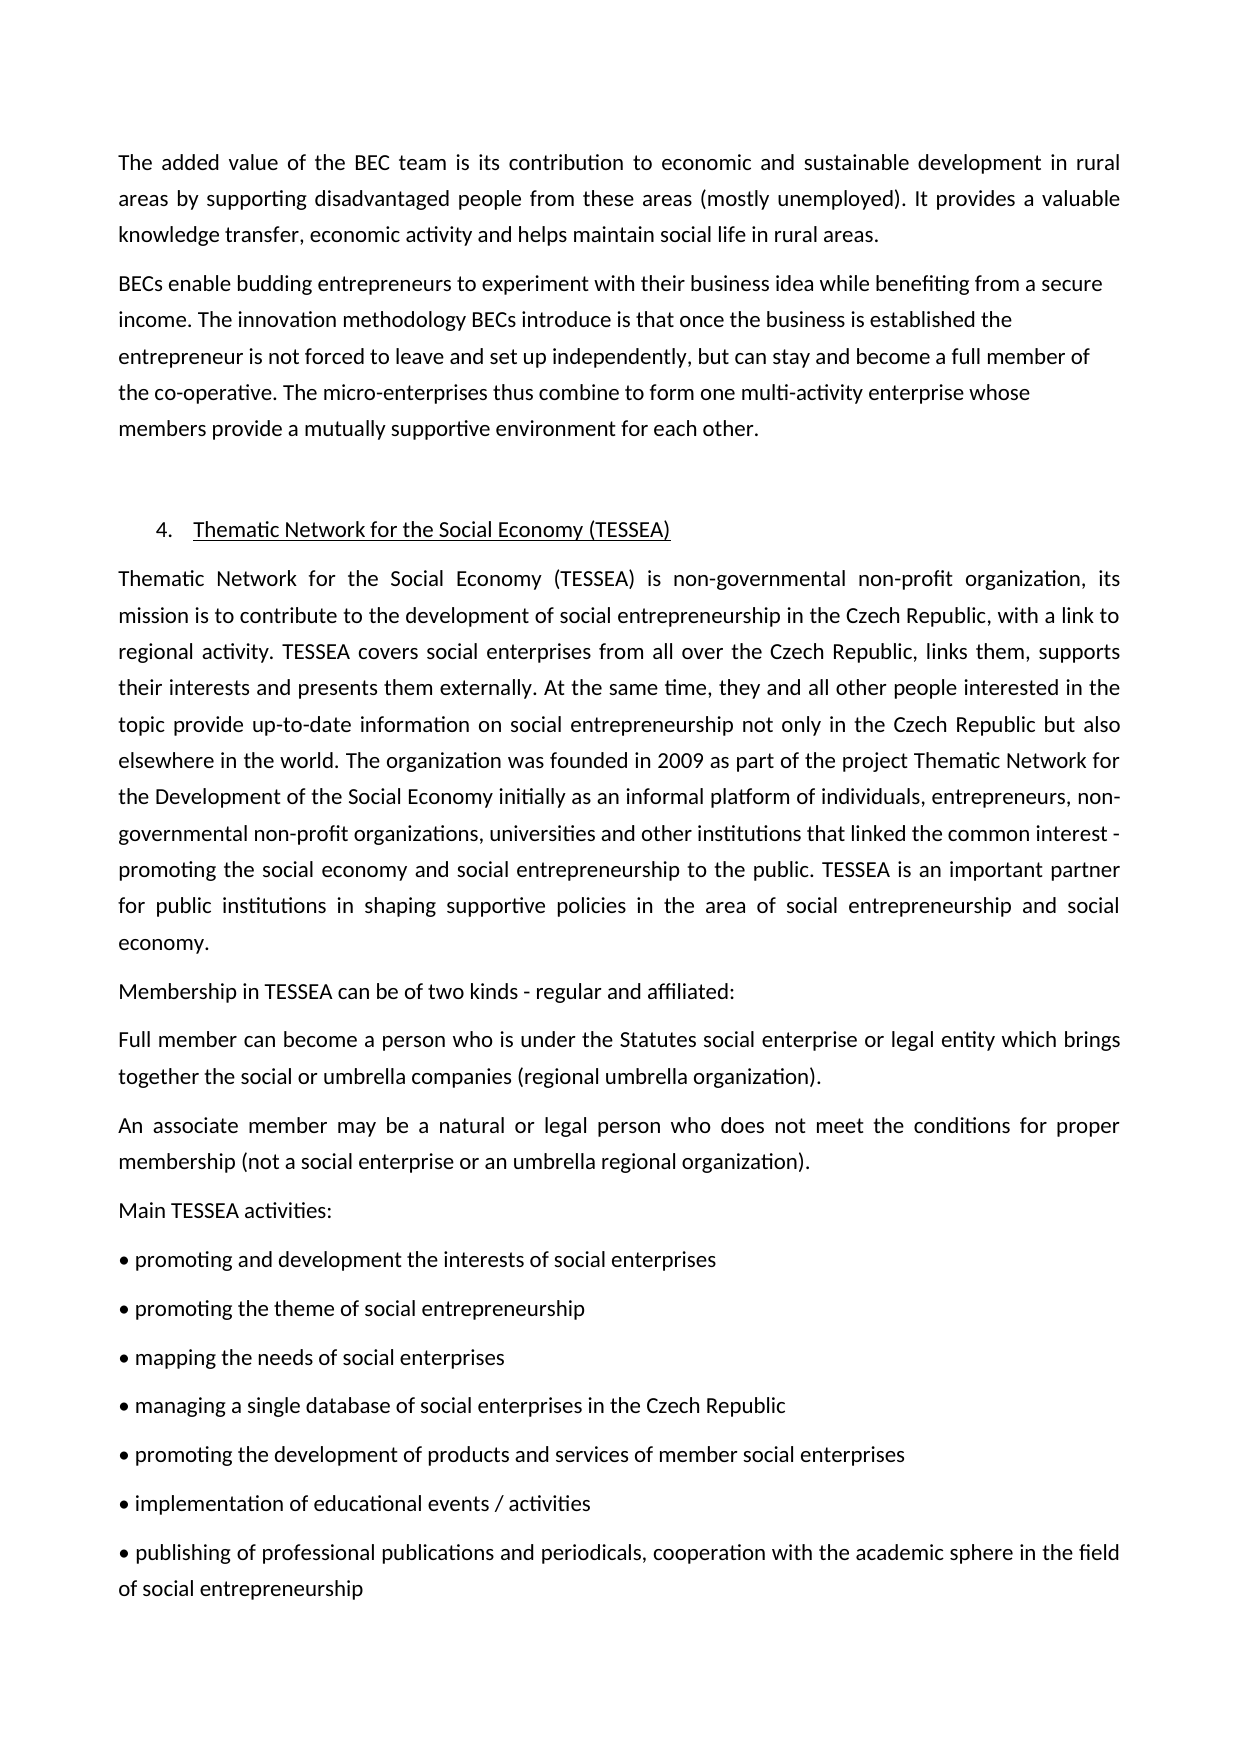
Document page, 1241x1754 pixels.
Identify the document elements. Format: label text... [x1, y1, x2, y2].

text • managing a single database of social enterprises in the Czech Republic [118, 1391, 1122, 1419]
text • mapping the needs of social enterprises [118, 1343, 1122, 1371]
list Thematic Network for the Social Economy (TESSEA) [156, 516, 1122, 543]
text • promoting the development of products and services of member social enterprises [118, 1440, 1122, 1468]
text Full member can become a person who is under the Statutes social enterprise or legal entity which brings together the social or umbrella companies (regional umbrella organization). [118, 1026, 1122, 1090]
text Main TESSEA activities: [118, 1196, 1122, 1224]
text • implementation of educational events / activities [118, 1489, 1122, 1517]
text The added value of the BEC team is its contribution to economic and sustainable development in rural areas by supporting disadvantaged people from these areas (mostly unemployed). It provides a valuable knowledge transfer, economic activity and helps maintain social life in rural areas. [118, 148, 1122, 248]
text Membership in TESSEA can be of two kinds - regular and affiliated: [118, 977, 1122, 1005]
text • publishing of professional publications and periodicals, cooperation with the academic sphere in the field of social entrepreneurship [118, 1538, 1122, 1602]
text • promoting the theme of social entrepreneurship [118, 1294, 1122, 1322]
text • promoting and development the interests of social enterprises [118, 1245, 1122, 1273]
text BECs enable budding entrepreneurs to experiment with their business idea while benefiting from a secure income. The innovation methodology BECs introduce is that once the business is established the entrepreneur is not forced to leave and set up independently, but can stay and become a full member of the co-operative. The micro-enterprises thus combine to form one multi-activity enterprise whose members provide a mutually supportive environment for each other. [118, 269, 1122, 443]
text Thematic Network for the Social Economy (TESSEA) is non-governmental non-profit organization, its mission is to contribute to the development of social entrepreneurship in the Czech Republic, with a link to regional activity. TESSEA covers social enterprises from all over the Czech Republic, links them, supports their interests and presents them externally. At the same time, they and all other people interested in the topic provide up-to-date information on social entrepreneurship not only in the Czech Republic but also elsewhere in the world. The organization was founded in 2009 as part of the project Thematic Network for the Development of the Social Economy initially as an informal platform of individuals, entrepreneurs, non-governmental non-profit organizations, universities and other institutions that linked the common interest - promoting the social economy and social entrepreneurship to the public. TESSEA is an important partner for public institutions in shaping supportive policies in the area of social entrepreneurship and social economy. [118, 564, 1122, 956]
text An associate member may be a natural or legal person who does not meet the conditions for proper membership (not a social enterprise or an umbrella regional organization). [118, 1111, 1122, 1175]
